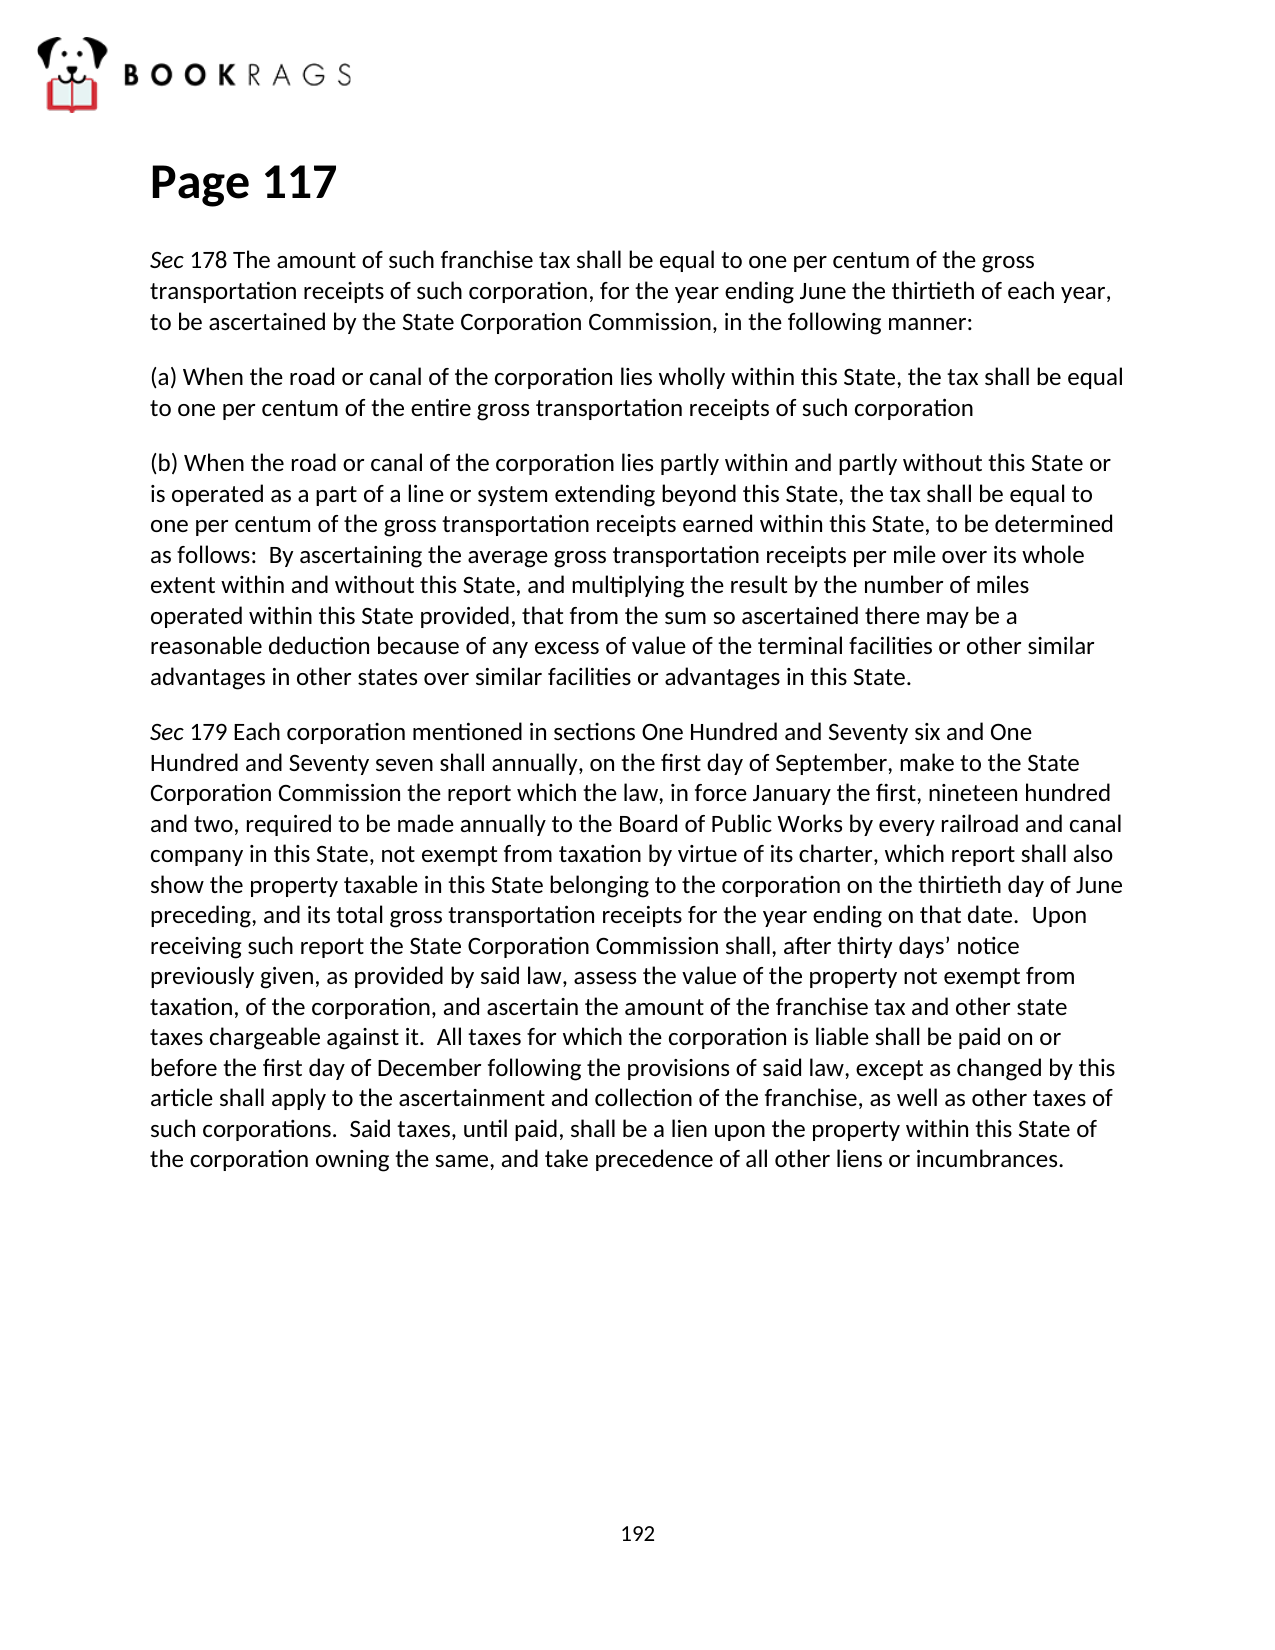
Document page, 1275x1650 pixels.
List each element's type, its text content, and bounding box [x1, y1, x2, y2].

text Sec 178 The amount of such franchise tax shall be equal to one per centum of the gross transportation receipts of such corporation, for the year ending June the thirtieth of each year, to be ascertained by the State Corporation Commission, in the following manner: [150, 244, 1125, 336]
picture [37, 37, 351, 113]
text (b) When the road or canal of the corporation lies partly within and partly without this State or is operated as a part of a line or system extending beyond this State, the tax shall be equal to one per centum of the gross transportation receipts earned within this State, to be determined as follows: By ascertaining the average gross transportation receipts per mile over its whole extent within and without this State, and multiplying the result by the number of miles operated within this State provided, that from the sum so ascertained there may be a reasonable deduction because of any excess of value of the terminal facilities or other similar advantages in other states over similar facilities or advantages in this State. [150, 447, 1125, 691]
text Page 117 [150, 150, 1125, 211]
text Sec 179 Each corporation mentioned in sections One Hundred and Seventy six and One Hundred and Seventy seven shall annually, on the first day of September, make to the State Corporation Commission the report which the law, in force January the first, nineteen hundred and two, required to be made annually to the Board of Public Works by every railroad and canal company in this State, not exempt from taxation by virtue of its charter, which report shall also show the property taxable in this State belonging to the corporation on the thirtieth day of June preceding, and its total gross transportation receipts for the year ending on that date. Upon receiving such report the State Corporation Commission shall, after thirty days’ notice previously given, as provided by said law, assess the value of the property not exempt from taxation, of the corporation, and ascertain the amount of the franchise tax and other state taxes chargeable against it. All taxes for which the corporation is liable shall be paid on or before the first day of December following the provisions of said law, except as changed by this article shall apply to the ascertainment and collection of the franchise, as well as other taxes of such corporations. Said taxes, until paid, shall be a lien upon the property within this State of the corporation owning the same, and take precedence of all other liens or incumbrances. [150, 716, 1125, 1174]
text (a) When the road or canal of the corporation lies wholly within this State, the tax shall be equal to one per centum of the entire gross transportation receipts of such corporation [150, 361, 1125, 422]
